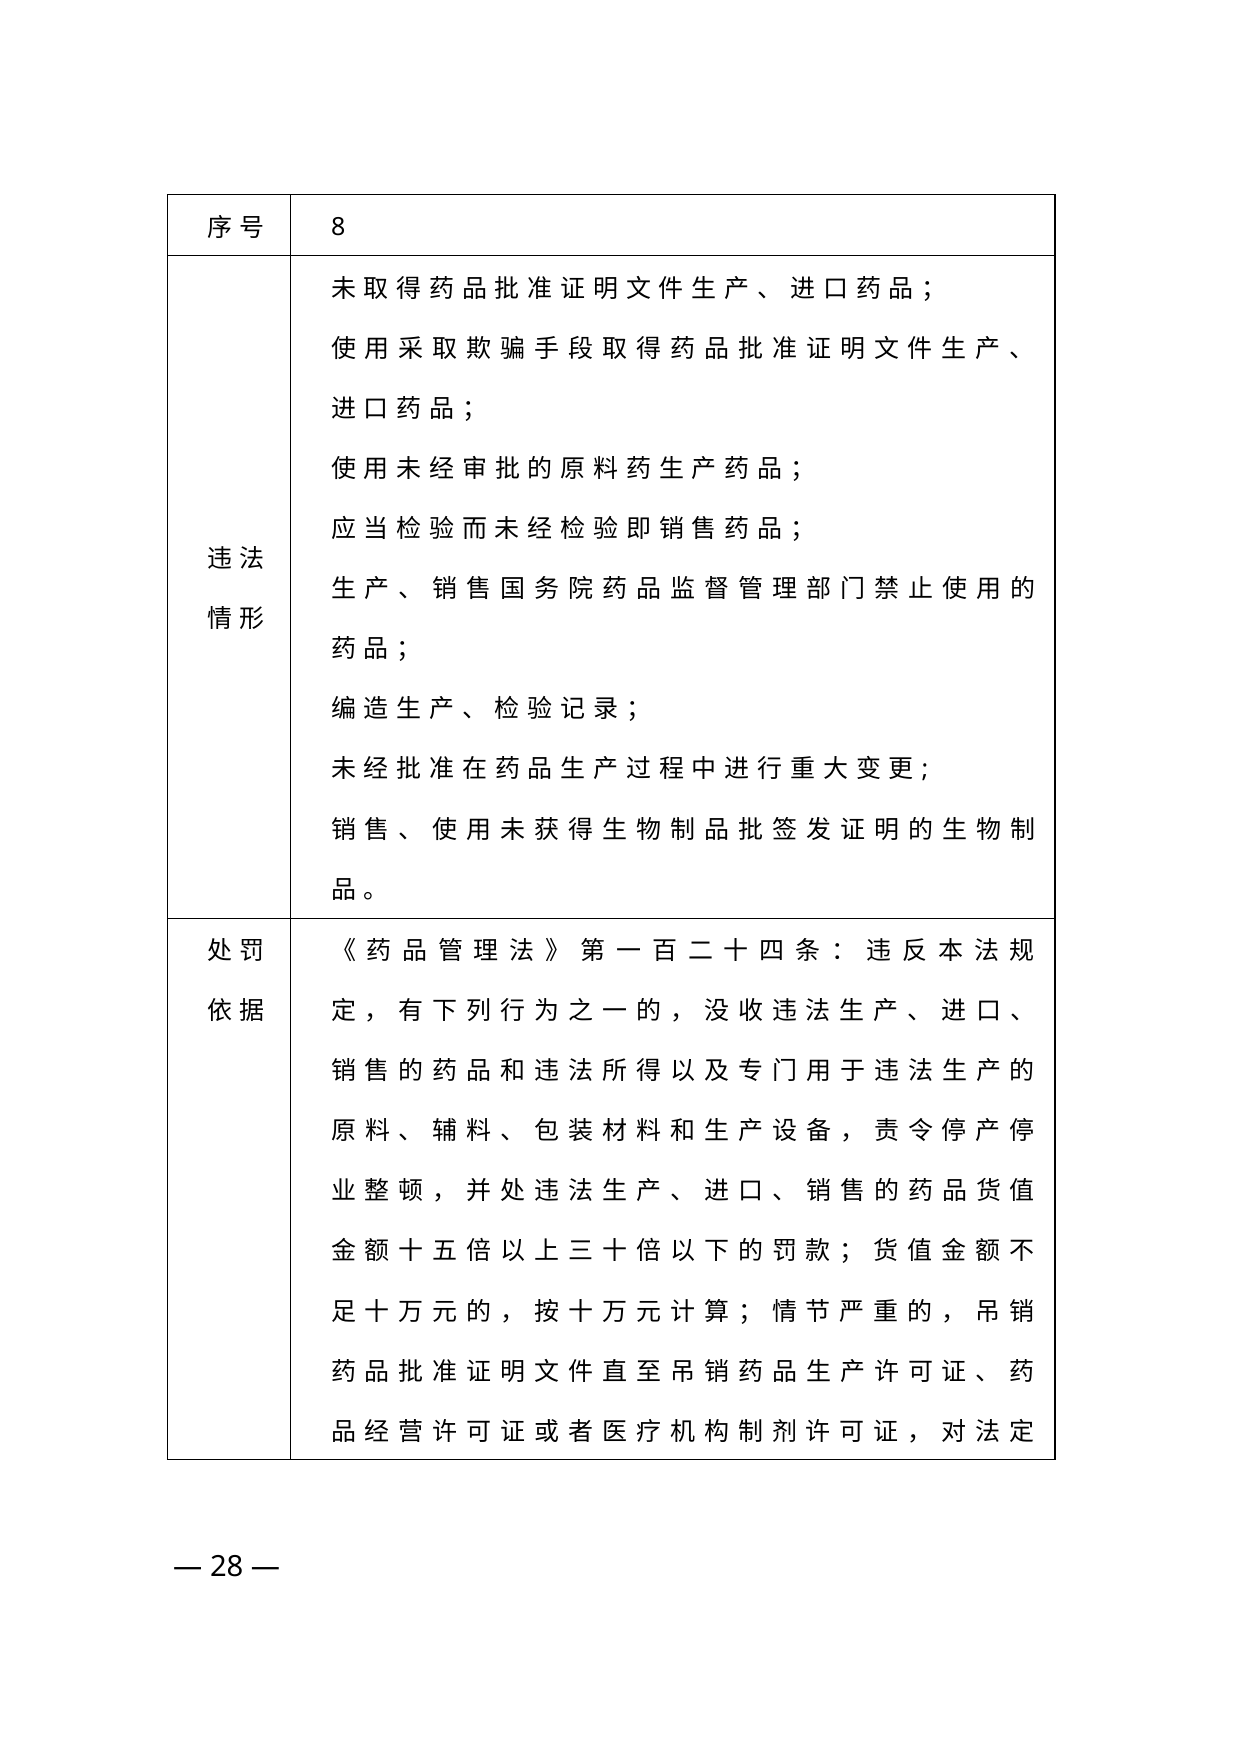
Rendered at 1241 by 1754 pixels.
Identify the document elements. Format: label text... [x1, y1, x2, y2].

table_cell 未取得药品批准证明文件生产、进口药品； 使用采取欺骗手段取得药品批准证明文件生产、进口药品； 使用未经审批的原料药生产药品； 应当检验而未经检验即销售药品； 生产、销售国务院药品监督管理部门禁止使用的药品； 编造生产、检验记录； 未经批准在药品生产过程中进行重大变更; 销售、使用未获得生物制品批签发证明的生物制品。 [291, 256, 1054, 917]
table_header 8 [291, 195, 1054, 255]
table_cell 处罚依据 [168, 919, 290, 1459]
table_header 序号 [168, 195, 290, 255]
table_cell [291, 919, 1054, 1459]
table_cell 违法情形 [168, 256, 290, 917]
